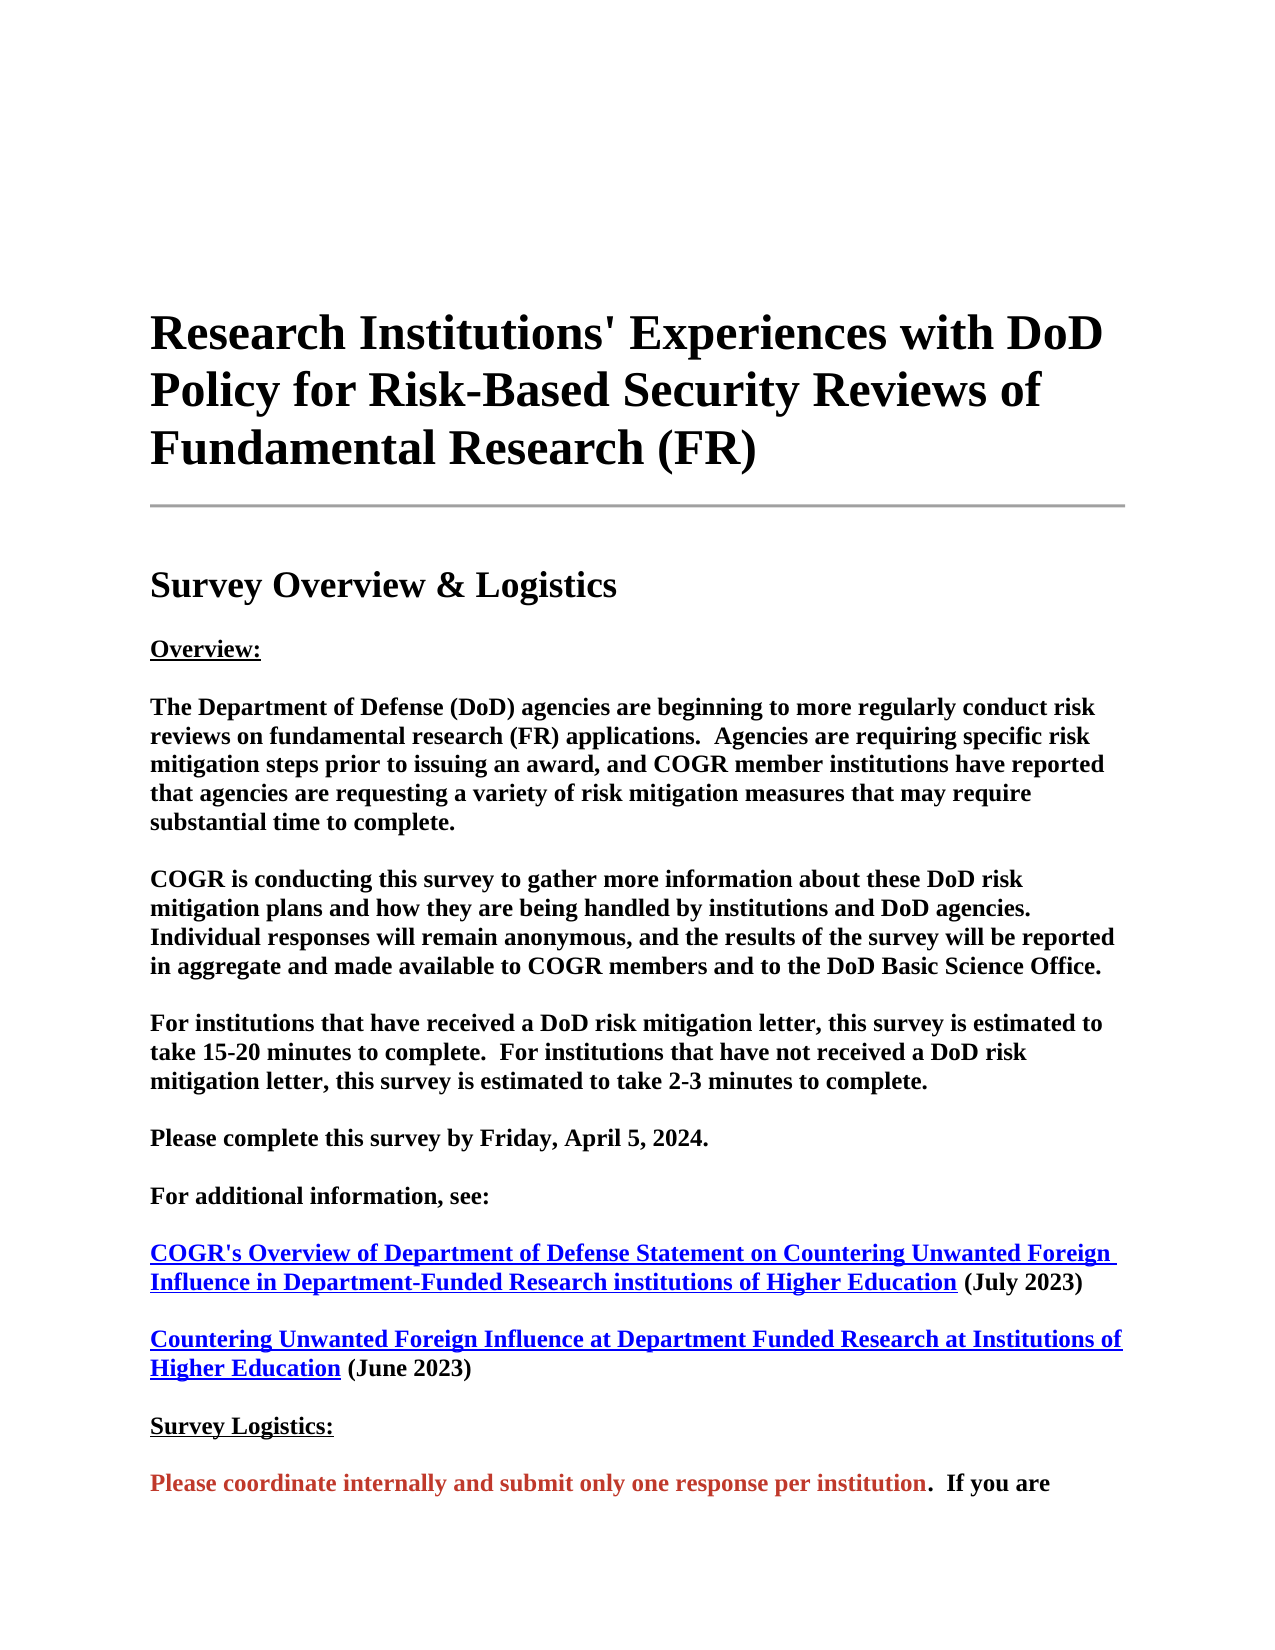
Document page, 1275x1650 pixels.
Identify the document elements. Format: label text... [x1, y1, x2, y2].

subtitle Survey Overview & Logistics [150, 562, 1125, 605]
subtitle Research Institutions' Experiences with DoD Policy for Risk-Based Security Reviews of Fundamental Research (FR) [150, 303, 1125, 475]
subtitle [150, 634, 1125, 1497]
